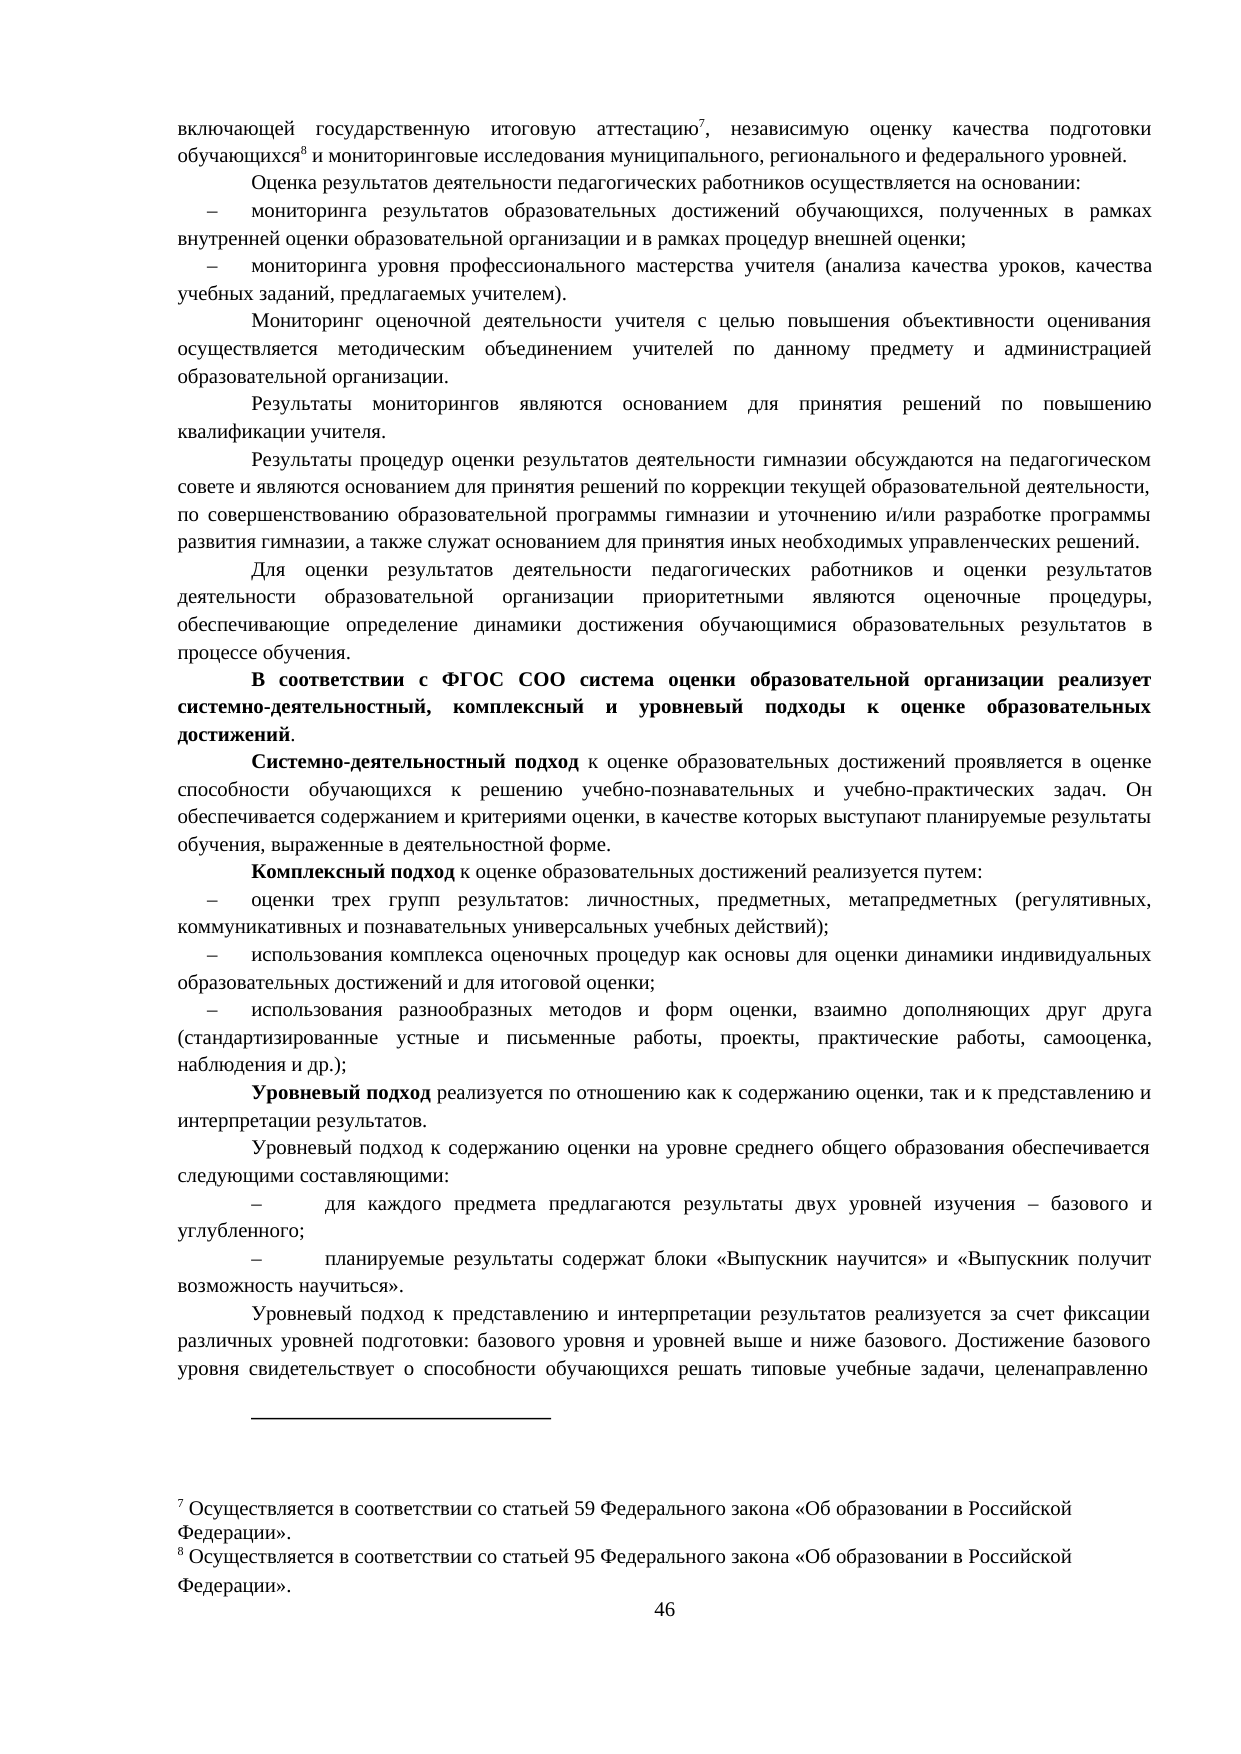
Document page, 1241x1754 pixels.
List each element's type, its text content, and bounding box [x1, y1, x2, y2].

list использования комплекса оценочных процедур как основы для оценки динамики индивидуальных образовательных достижений и для итоговой оценки; [177, 942, 1152, 994]
list мониторинга уровня профессионального мастерства учителя (анализа качества уроков, качества учебных заданий, предлагаемых учителем). [177, 253, 1152, 305]
text Результаты процедур оценки результатов деятельности гимназии обсуждаются на педагогическом совете и являются основанием для принятия решений по коррекции текущей образовательной деятельности, по совершенствованию образовательной программы гимназии и уточнению и/или разработке программы развития гимназии, а также служат основанием для принятия иных необходимых управленческих решений. [177, 446, 1152, 553]
text Уровневый подход к представлению и интерпретации результатов реализуется за счет фиксации различных уровней подготовки: базового уровня и уровней выше и ниже базового. Достижение базового уровня свидетельствует о способности обучающихся решать типовые учебные задачи, целенаправленно [177, 1301, 1151, 1380]
text Результаты мониторингов являются основанием для принятия решений по повышению квалификации учителя. [177, 391, 1152, 443]
text 7 Осуществляется в соответствии со статьей 59 Федерального закона «Об образовании в Российской Федерации». [177, 1496, 1159, 1544]
text Оценка результатов деятельности педагогических работников осуществляется на основании: [251, 171, 1240, 194]
list планируемые результаты содержат блоки «Выпускник научится» и «Выпускник получит возможность научиться». [177, 1246, 1152, 1297]
list для каждого предмета предлагаются результаты двух уровней изучения – базового и углубленного; [177, 1190, 1152, 1242]
text включающей государственную итоговую аттестацию7, независимую оценку качества подготовки обучающихся8 и мониторинговые исследования муниципального, регионального и федерального уровней. [177, 116, 1152, 167]
list мониторинга результатов образовательных достижений обучающихся, полученных в рамках внутренней оценки образовательной организации и в рамках процедур внешней оценки; [177, 198, 1152, 250]
text Мониторинг оценочной деятельности учителя с целью повышения объективности оценивания осуществляется методическим объединением учителей по данному предмету и администрацией образовательной организации. [177, 308, 1151, 388]
text Для оценки результатов деятельности педагогических работников и оценки результатов деятельности образовательной организации приоритетными являются оценочные процедуры, обеспечивающие определение динамики достижения обучающимися образовательных результатов в процессе обучения. [177, 557, 1152, 664]
list оценки трех групп результатов: личностных, предметных, метапредметных (регулятивных, коммуникативных и познавательных универсальных учебных действий); [177, 887, 1152, 938]
subtitle В соответствии с ФГОС СОО система оценки образовательной организации реализует системно-деятельностный, комплексный и уровневый подходы к оценке образовательных достижений. [177, 667, 1151, 746]
text Уровневый подход к содержанию оценки на уровне среднего общего образования обеспечивается следующими составляющими: [177, 1135, 1151, 1187]
list использования разнообразных методов и форм оценки, взаимно дополняющих друг друга (стандартизированные устные и письменные работы, проекты, практические работы, самооценка, наблюдения и др.); [177, 997, 1152, 1076]
text Уровневый подход реализуется по отношению как к содержанию оценки, так и к представлению и интерпретации результатов. [177, 1080, 1152, 1132]
text 8 Осуществляется в соответствии со статьей 95 Федерального закона «Об образовании в Российской [177, 1544, 1240, 1568]
text Комплексный подход к оценке образовательных достижений реализуется путем: [251, 859, 1240, 883]
text Системно-деятельностный подход к оценке образовательных достижений проявляется в оценке способности обучающихся к решению учебно-познавательных и учебно-практических задач. Он обеспечивается содержанием и критериями оценки, в качестве которых выступают планируемые результаты обучения, выраженные в деятельностной форме. [177, 749, 1152, 856]
